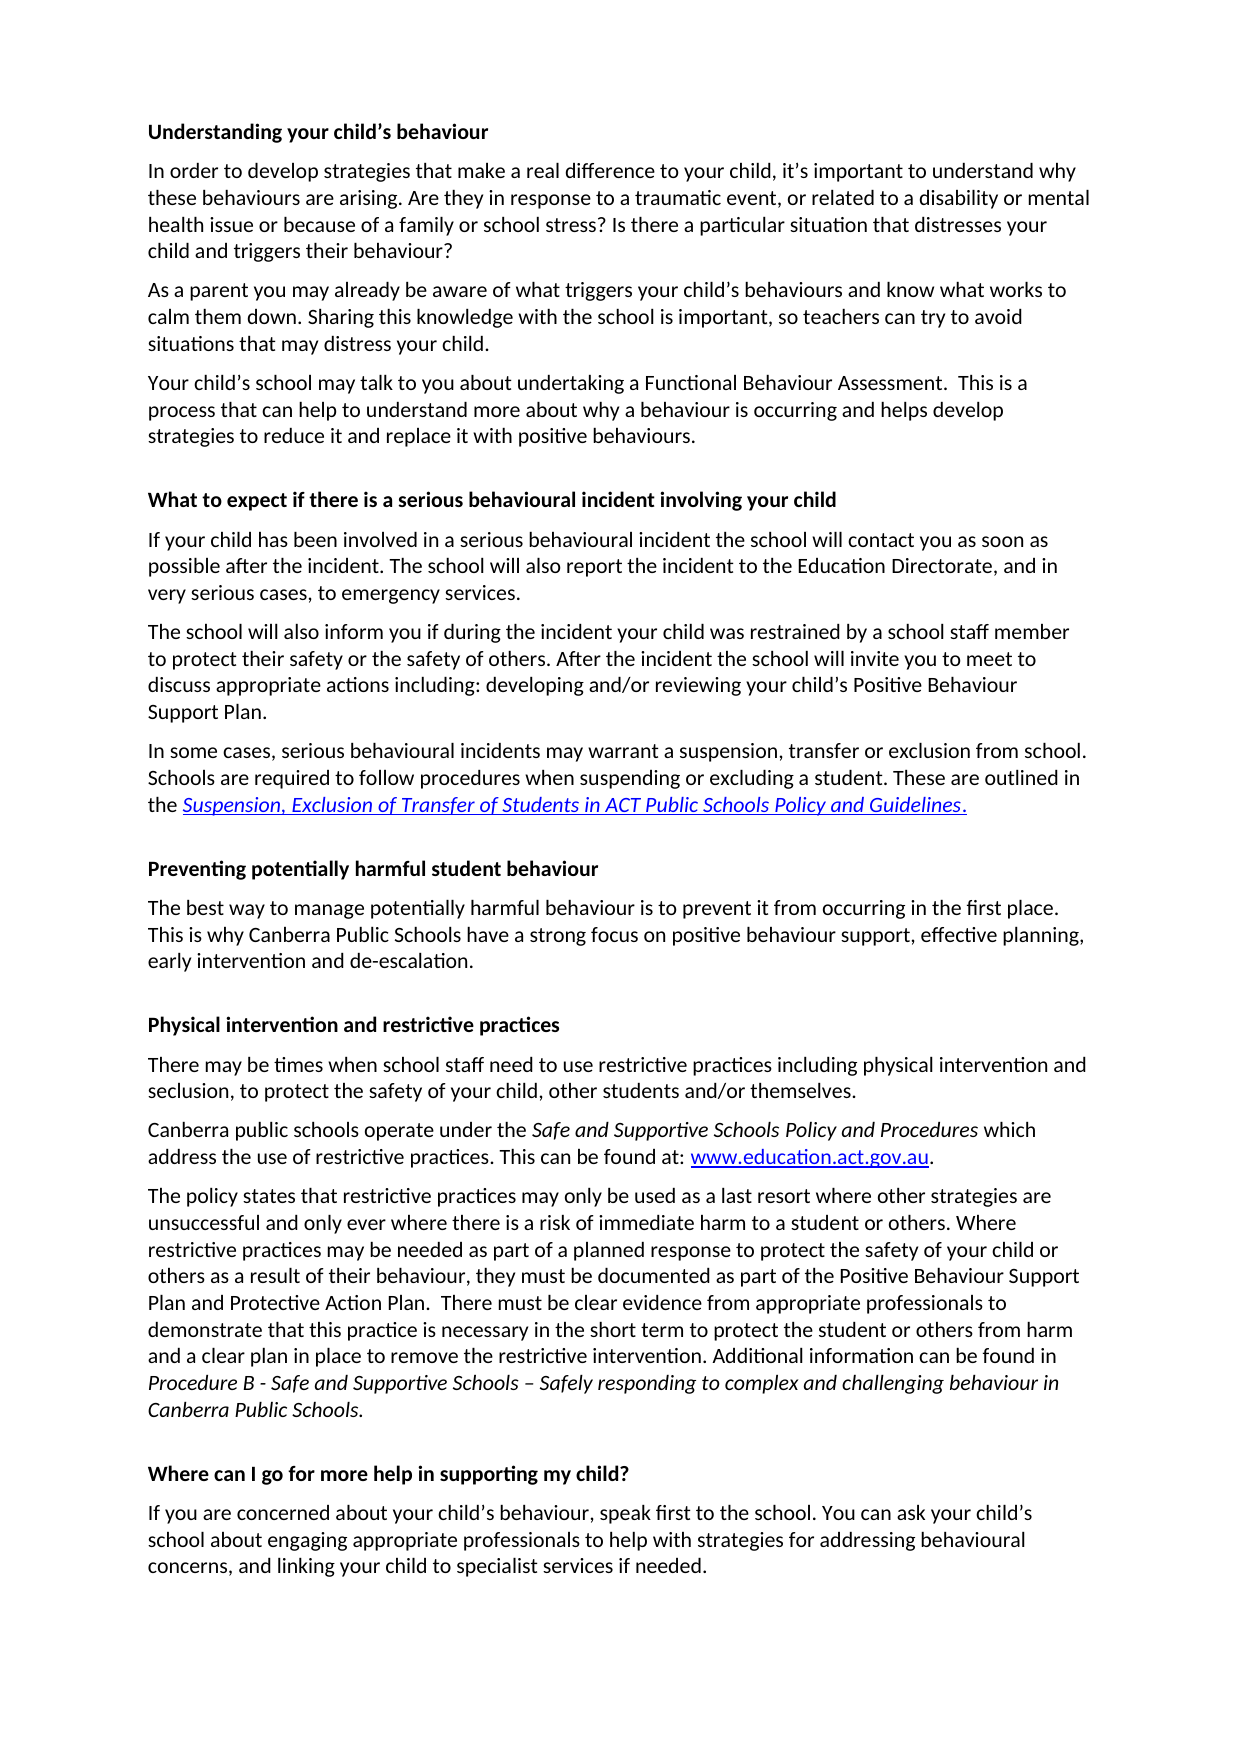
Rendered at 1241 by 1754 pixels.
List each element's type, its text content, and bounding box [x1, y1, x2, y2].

text In some cases, serious behavioural incidents may warrant a suspension, transfer or exclusion from school. Schools are required to follow procedures when suspending or excluding a student. These are outlined in the Suspension, Exclusion of Transfer of Students in ACT Public Schools Policy and Guidelines. [148, 737, 1092, 817]
text Understanding your child’s behaviour [148, 118, 1092, 145]
text Preventing potentially harmful student behaviour [148, 855, 1092, 882]
text Your child’s school may talk to you about undertaking a Functional Behaviour Assessment. This is a process that can help to understand more about why a behaviour is occurring and helps develop strategies to reduce it and replace it with positive behaviours. [148, 369, 1092, 449]
text Where can I go for more help in supporting my child? [148, 1460, 1092, 1487]
text As a parent you may already be aware of what triggers your child’s behaviours and know what works to calm them down. Sharing this knowledge with the school is important, so teachers can try to avoid situations that may distress your child. [148, 277, 1092, 357]
text The school will also inform you if during the incident your child was restrained by a school staff member to protect their safety or the safety of others. After the incident the school will invite you to meet to discuss appropriate actions including: developing and/or reviewing your child’s Positive Behaviour Support Plan. [148, 618, 1092, 725]
text There may be times when school staff need to use restrictive practices including physical intervention and seclusion, to protect the safety of your child, other students and/or themselves. [148, 1051, 1092, 1104]
text In order to develop strategies that make a real difference to your child, it’s important to understand why these behaviours are arising. Are they in response to a traumatic event, or related to a disability or mental health issue or because of a family or school stress? Is there a particular situation that distresses your child and triggers their behaviour? [148, 157, 1092, 264]
text If your child has been involved in a serious behavioural incident the school will contact you as soon as possible after the incident. The school will also report the incident to the Education Directorate, and in very serious cases, to emergency services. [148, 526, 1092, 606]
text If you are concerned about your child’s behaviour, speak first to the school. You can ask your child’s school about engaging appropriate professionals to help with strategies for addressing behavioural concerns, and linking your child to specialist services if needed. [148, 1499, 1092, 1579]
text What to expect if there is a serious behavioural incident involving your child [148, 487, 1092, 513]
text Canberra public schools operate under the Safe and Supportive Schools Policy and Procedures which address the use of restrictive practices. This can be found at: www.education.act.gov.au. [148, 1117, 1092, 1170]
text The best way to manage potentially harmful behaviour is to prevent it from occurring in the first place. This is why Canberra Public Schools have a strong focus on positive behaviour support, effective planning, early intervention and de-escalation. [148, 894, 1092, 974]
text Physical intervention and restrictive practices [148, 1012, 1092, 1038]
text The policy states that restrictive practices may only be used as a last resort where other strategies are unsuccessful and only ever where there is a risk of immediate harm to a student or others. Where restrictive practices may be needed as part of a planned response to protect the safety of your child or others as a result of their behaviour, they must be documented as part of the Positive Behaviour Support Plan and Protective Action Plan. There must be clear evidence from appropriate professionals to demonstrate that this practice is necessary in the short term to protect the student or others from harm and a clear plan in place to remove the restrictive intervention. Additional information can be found in Procedure B - Safe and Supportive Schools – Safely responding to complex and challenging behaviour in Canberra Public Schools. [148, 1182, 1092, 1422]
